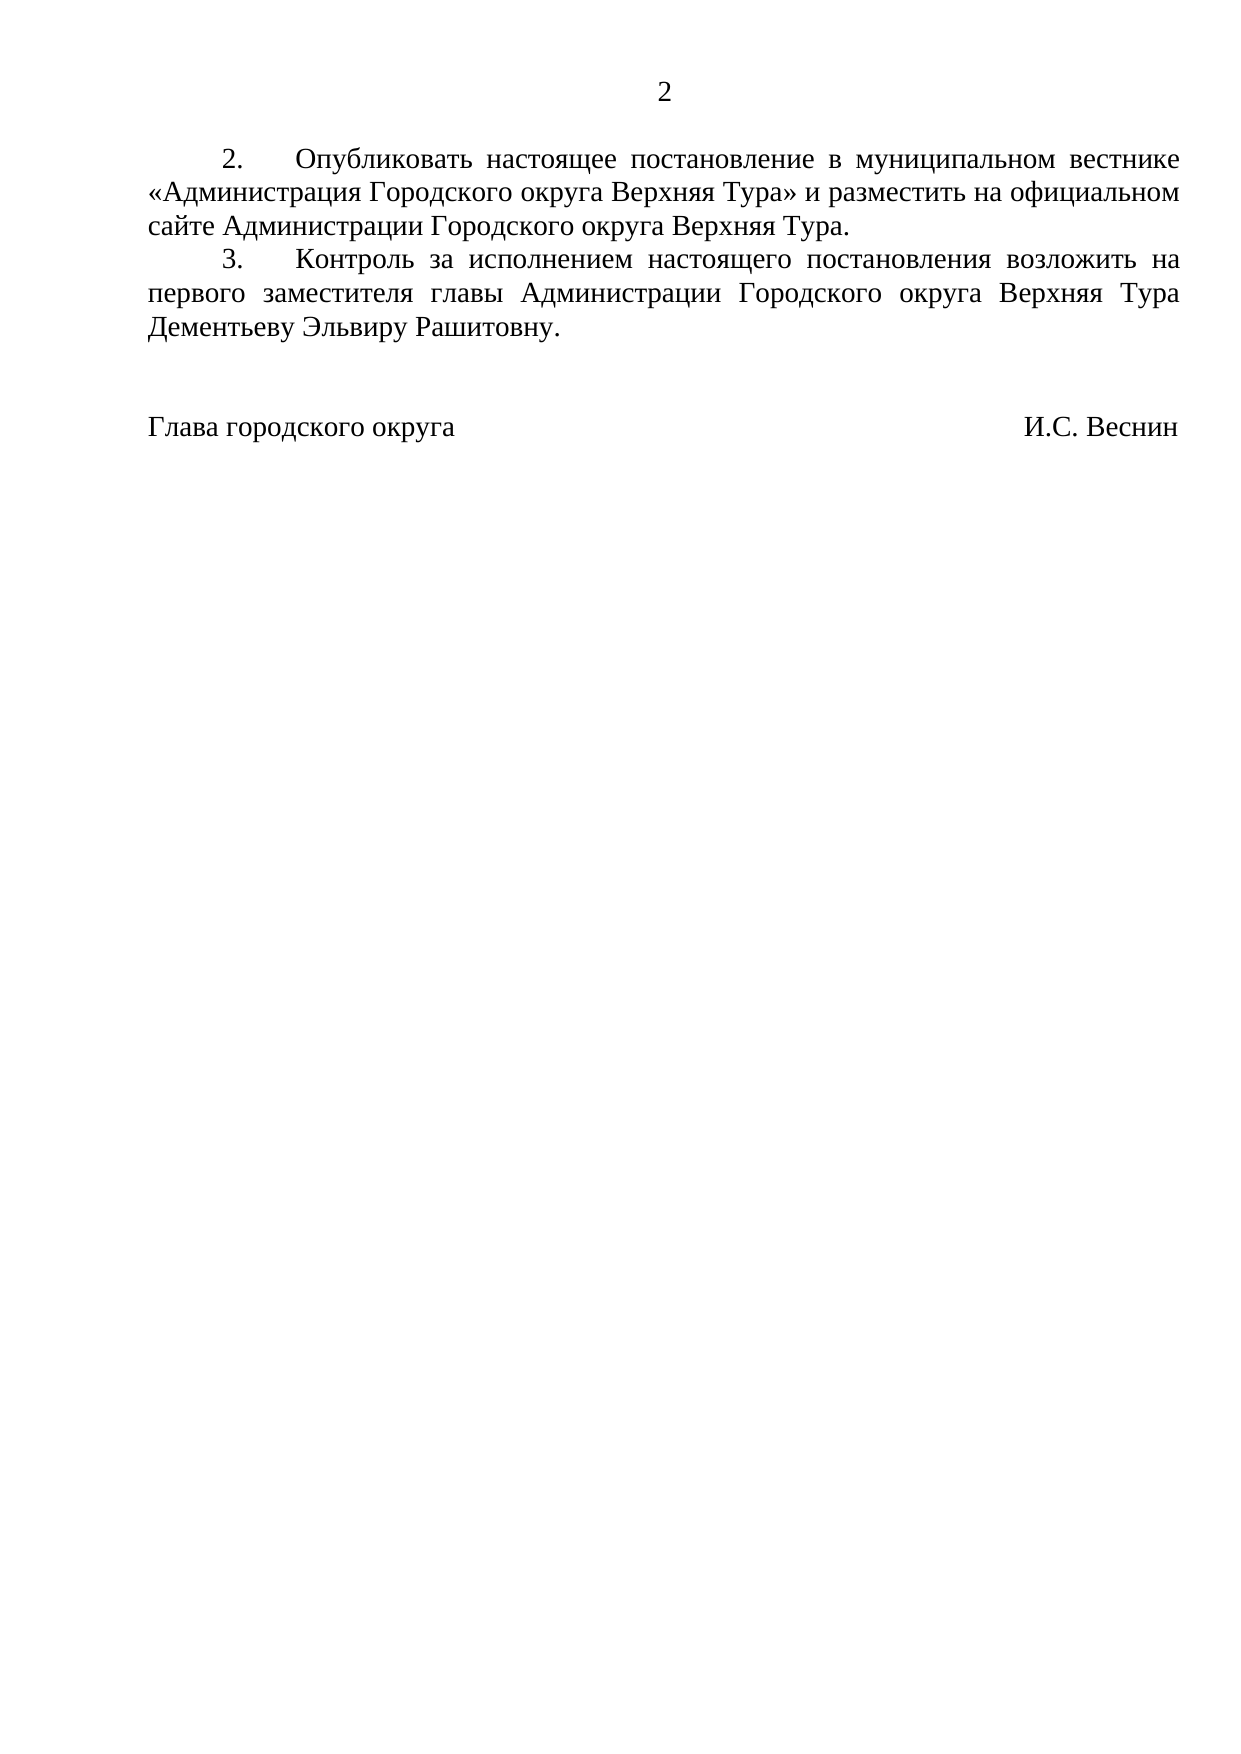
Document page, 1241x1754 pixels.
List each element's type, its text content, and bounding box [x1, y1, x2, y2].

text Глава городского округа И.С. Веснин [148, 409, 1181, 443]
list Опубликовать настоящее постановление в муниципальном вестнике «Администрация Городского округа Верхняя Тура» и разместить на официальном сайте Администрации Городского округа Верхняя Тура. [148, 141, 1181, 242]
list Контроль за исполнением настоящего постановления возложить на первого заместителя главы Администрации Городского округа Верхняя Тура Дементьеву Эльвиру Рашитовну. [148, 242, 1181, 342]
